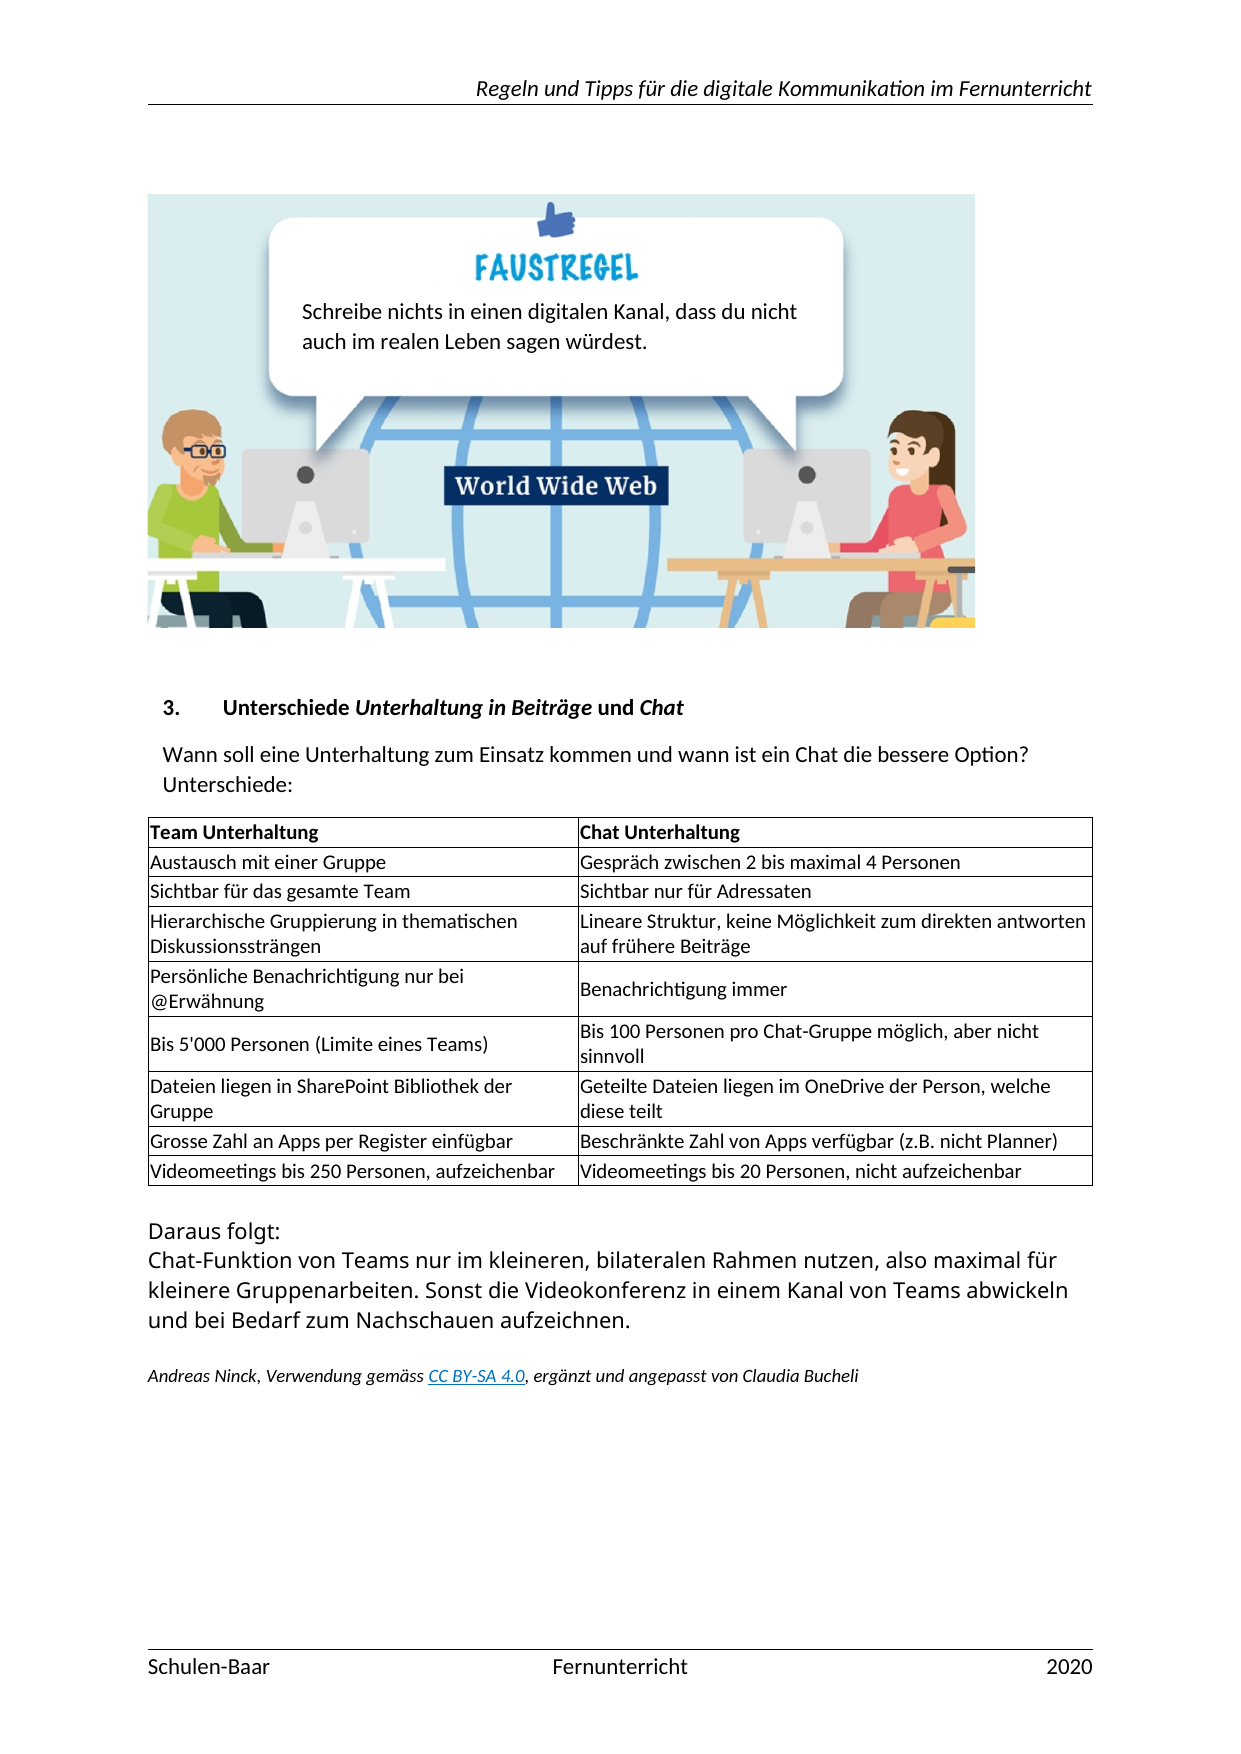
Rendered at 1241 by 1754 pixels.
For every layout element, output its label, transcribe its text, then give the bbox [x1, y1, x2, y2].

picture [147, 194, 976, 628]
table_cell Sichtbar für das gesamte Team [149, 877, 578, 906]
table_cell Sichtbar nur für Adressaten [579, 877, 1092, 906]
table_header Team Unterhaltung [149, 818, 578, 847]
table_cell Austausch mit einer Gruppe [149, 848, 578, 876]
table_cell Dateien liegen in SharePoint Bibliothek der Gruppe [149, 1072, 578, 1126]
list Unterschiede Unterhaltung in Beiträge und Chat [162, 693, 1093, 721]
text Chat-Funktion von Teams nur im kleineren, bilateralen Rahmen nutzen, also maximal für kleinere Gruppenarbeiten. Sonst die Videokonferenz in einem Kanal von Teams abwickeln und bei Bedarf zum Nachschauen aufzeichnen. [148, 1246, 1093, 1335]
text Wann soll eine Unterhaltung zum Einsatz kommen und wann ist ein Chat die bessere Option? Unterschiede: [162, 740, 1093, 798]
table_cell Gespräch zwischen 2 bis maximal 4 Personen [579, 848, 1092, 876]
table_cell Videomeetings bis 250 Personen, aufzeichenbar [149, 1156, 578, 1185]
text Daraus folgt: [148, 1216, 1093, 1246]
table_cell Grosse Zahl an Apps per Register einfügbar [149, 1127, 578, 1155]
table_cell Geteilte Dateien liegen im OneDrive der Person, welche diese teilt [579, 1072, 1092, 1126]
text Andreas Ninck, Verwendung gemäss CC BY-SA 4.0, ergänzt und angepasst von Claudia Bucheli [148, 1365, 1093, 1388]
table_cell Lineare Struktur, keine Möglichkeit zum direkten antworten auf frühere Beiträge [579, 907, 1092, 961]
table_cell Bis 5'000 Personen (Limite eines Teams) [149, 1017, 578, 1071]
table_header Chat Unterhaltung [579, 818, 1092, 847]
table_cell Benachrichtigung immer [579, 962, 1092, 1016]
table_cell Persönliche Benachrichtigung nur bei @Erwähnung [149, 962, 578, 1016]
table_cell Beschränkte Zahl von Apps verfügbar (z.B. nicht Planner) [579, 1127, 1092, 1155]
table_cell Hierarchische Gruppierung in thematischen Diskussionssträngen [149, 907, 578, 961]
table_cell Videomeetings bis 20 Personen, nicht aufzeichenbar [579, 1156, 1092, 1185]
table_cell Bis 100 Personen pro Chat-Gruppe möglich, aber nicht sinnvoll [579, 1017, 1092, 1071]
